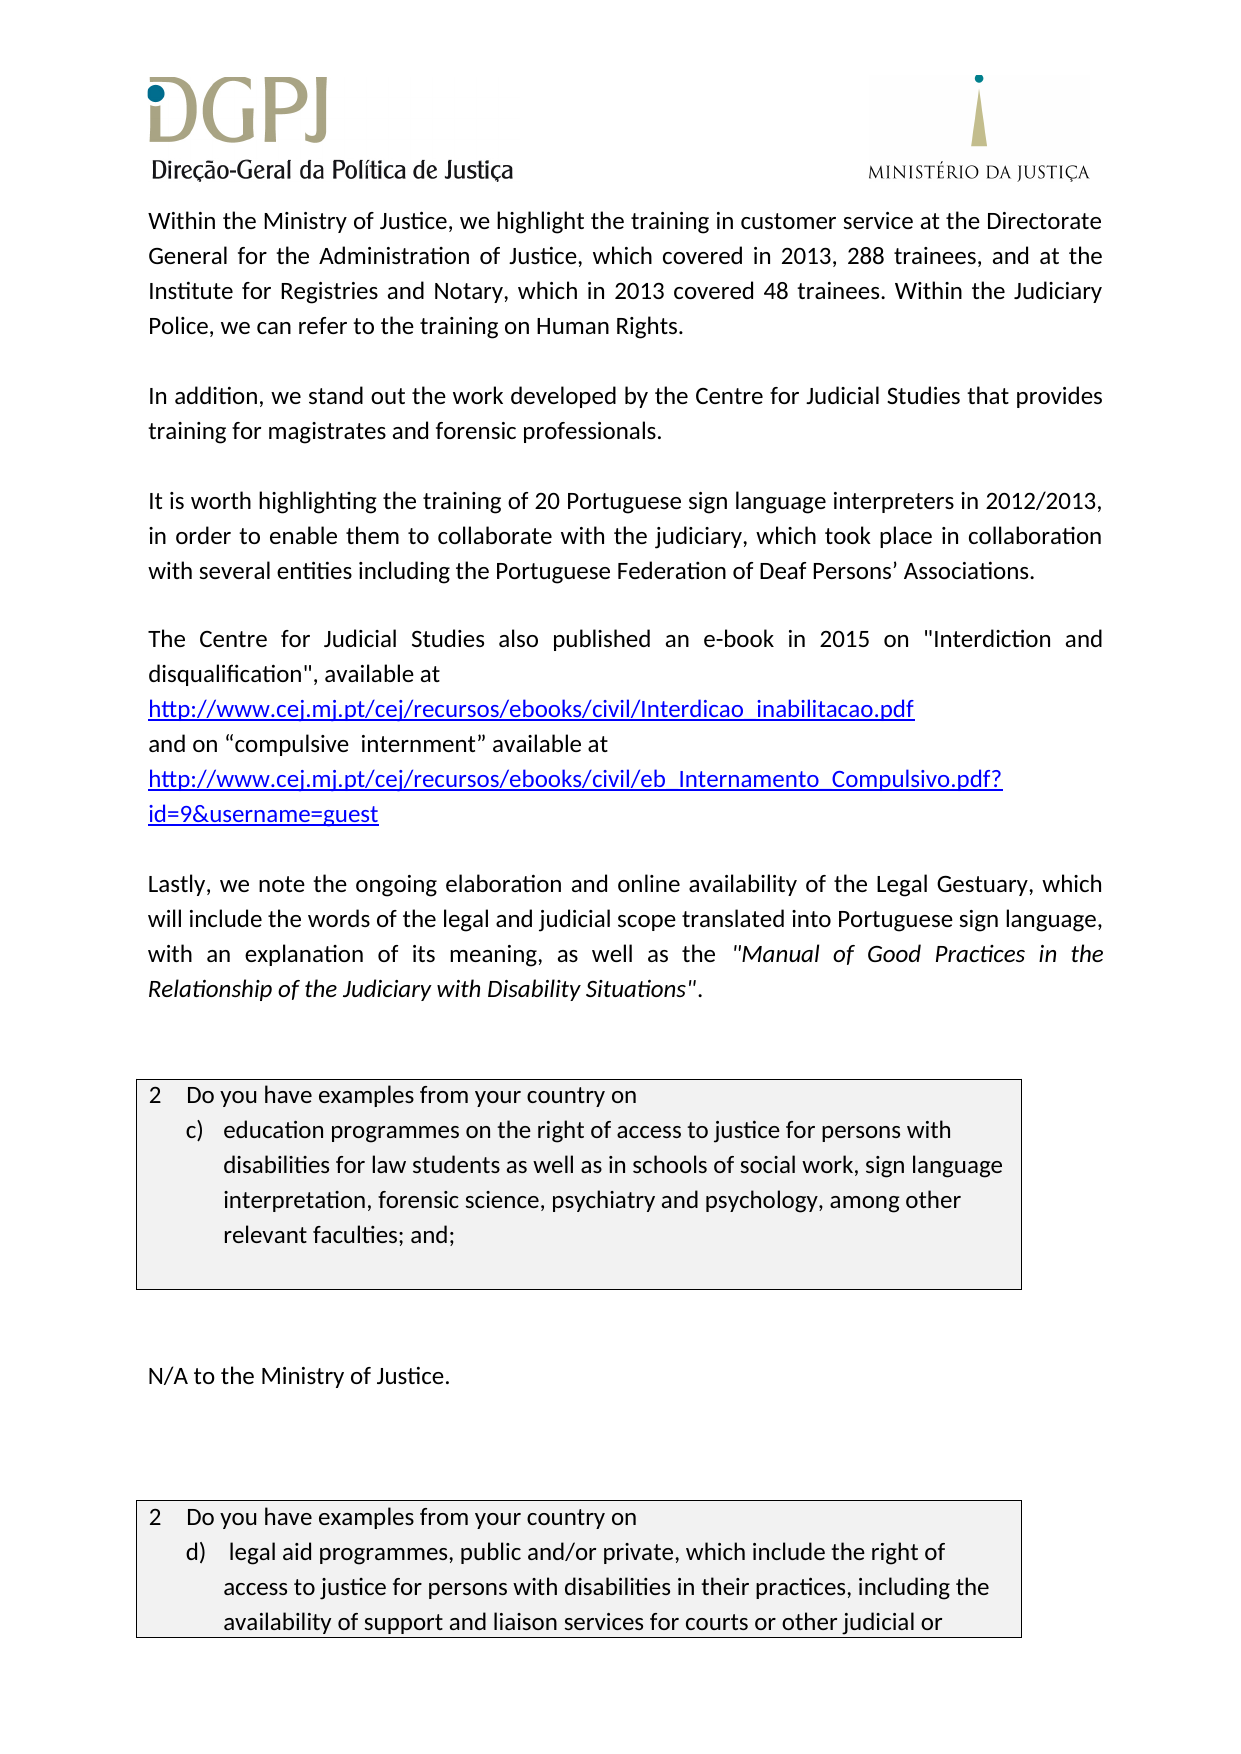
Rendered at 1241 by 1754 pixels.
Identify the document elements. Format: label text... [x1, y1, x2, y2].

text N/A to the Ministry of Justice. [148, 1360, 1105, 1391]
text The Centre for Judicial Studies also published an e-book in 2015 on "Interdiction and disqualification", available at [148, 623, 1105, 689]
text Within the Ministry of Justice, we highlight the training in customer service at the Directorate General for the Administration of Justice, which covered in 2013, 288 trainees, and at the Institute for Registries and Notary, which in 2013 covered 48 trainees. Within the Judiciary Police, we can refer to the training on Human Rights. [148, 205, 1105, 341]
text In addition, we stand out the work developed by the Centre for Judicial Studies that provides training for magistrates and forensic professionals. [148, 380, 1105, 446]
table_header Do you have examples from your country on education programmes on the right of access to justice for persons with disabilities for law students as well as in schools of social work, sign language interpretation, forensic science, psychiatry and psychology, among other relevant faculties; and; [137, 1080, 1021, 1289]
text http://www.cej.mj.pt/cej/recursos/ebooks/civil/eb_Internamento_Compulsivo.pdf?id=9&username=guest [148, 763, 1105, 829]
picture [868, 75, 1090, 182]
picture [147, 77, 520, 182]
text It is worth highlighting the training of 20 Portuguese sign language interpreters in 2012/2013, in order to enable them to collaborate with the judiciary, which took place in collaboration with several entities including the Portuguese Federation of Deaf Persons’ Associations. [148, 485, 1105, 586]
text Lastly, we note the ongoing elaboration and online availability of the Legal Gestuary, which will include the words of the legal and judicial scope translated into Portuguese sign language, with an explanation of its meaning, as well as the "Manual of Good Practices in the Relationship of the Judiciary with Disability Situations". [148, 868, 1105, 1004]
text http://www.cej.mj.pt/cej/recursos/ebooks/civil/Interdicao_inabilitacao.pdf [148, 693, 1105, 724]
text and on “compulsive internment” available at [148, 728, 1105, 759]
